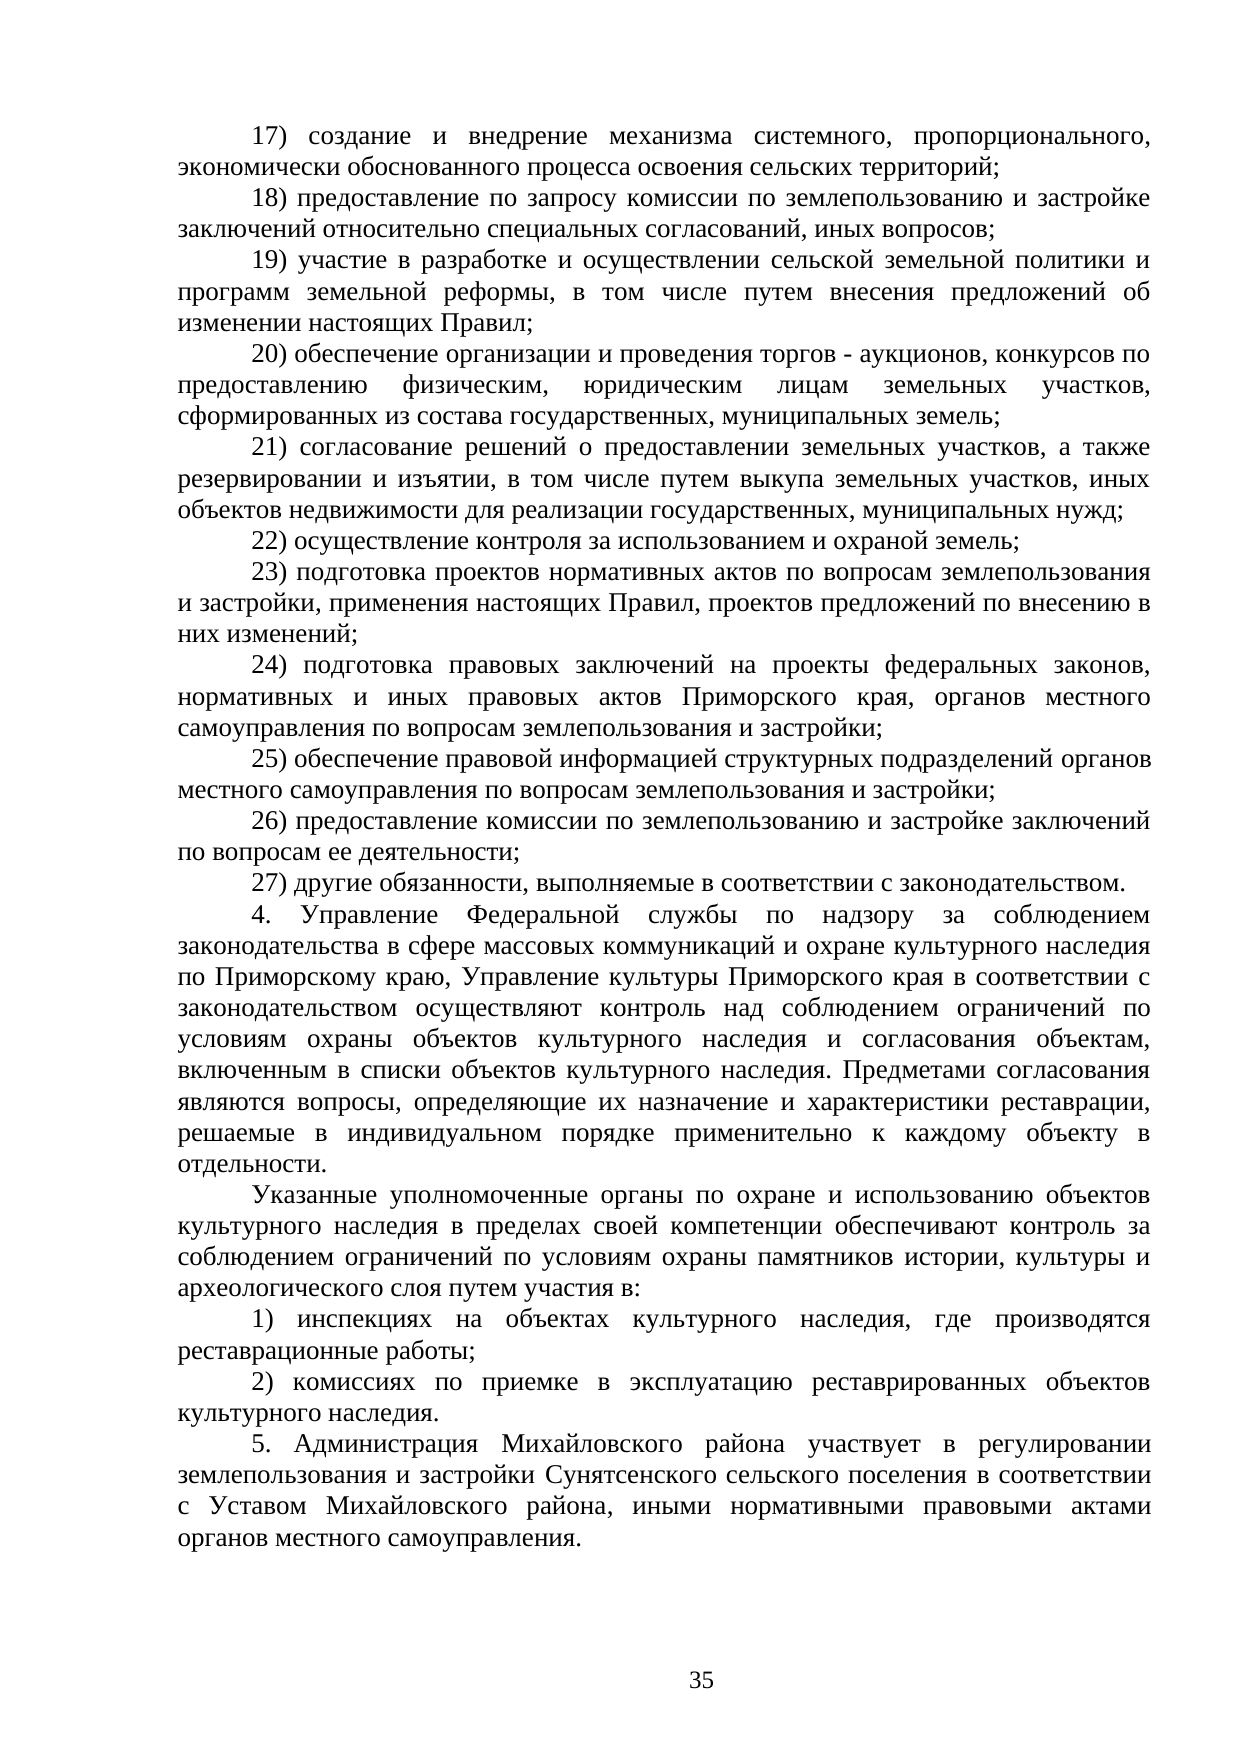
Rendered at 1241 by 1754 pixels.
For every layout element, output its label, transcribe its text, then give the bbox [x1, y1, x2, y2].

text 21) согласование решений о предоставлении земельных участков, а также резервировании и изъятии, в том числе путем выкупа земельных участков, иных объектов недвижимости для реализации государственных, муниципальных нужд; [177, 431, 1152, 524]
text 2) комиссиях по приемке в эксплуатацию реставрированных объектов культурного наследия. [177, 1365, 1152, 1427]
text 1) инспекциях на объектах культурного наследия, где производятся реставрационные работы; [177, 1303, 1152, 1365]
text 25) обеспечение правовой информацией структурных подразделений органов местного самоуправления по вопросам землепользования и застройки; [177, 742, 1152, 804]
text 27) другие обязанности, выполняемые в соответствии с законодательством. [177, 867, 1152, 898]
text 20) обеспечение организации и проведения торгов - аукционов, конкурсов по предоставлению физическим, юридическим лицам земельных участков, сформированных из состава государственных, муниципальных земель; [177, 337, 1152, 431]
text 19) участие в разработке и осуществлении сельской земельной политики и программ земельной реформы, в том числе путем внесения предложений об изменении настоящих Правил; [177, 244, 1152, 337]
text 24) подготовка правовых заключений на проекты федеральных законов, нормативных и иных правовых актов Приморского края, органов местного самоуправления по вопросам землепользования и застройки; [177, 648, 1152, 742]
text 17) создание и внедрение механизма системного, пропорционального, экономически обоснованного процесса освоения сельских территорий; [177, 119, 1152, 181]
text 23) подготовка проектов нормативных актов по вопросам землепользования и застройки, применения настоящих Правил, проектов предложений по внесению в них изменений; [177, 555, 1152, 648]
text 26) предоставление комиссии по землепользованию и застройке заключений по вопросам ее деятельности; [177, 804, 1152, 867]
text 18) предоставление по запросу комиссии по землепользованию и застройке заключений относительно специальных согласований, иных вопросов; [177, 181, 1152, 244]
text Указанные уполномоченные органы по охране и использованию объектов культурного наследия в пределах своей компетенции обеспечивают контроль за соблюдением ограничений по условиям охраны памятников истории, культуры и археологического слоя путем участия в: [177, 1178, 1152, 1303]
text 5. Администрация Михайловского района участвует в регулировании землепользования и застройки Сунятсенского сельского поселения в соответствии с Уставом Михайловского района, иными нормативными правовыми актами органов местного самоуправления. [177, 1427, 1152, 1552]
text 22) осуществление контроля за использованием и охраной земель; [177, 524, 1152, 555]
text 4. Управление Федеральной службы по надзору за соблюдением законодательства в сфере массовых коммуникаций и охране культурного наследия по Приморскому краю, Управление культуры Приморского края в соответствии с законодательством осуществляют контроль над соблюдением ограничений по условиям охраны объектов культурного наследия и согласования объектам, включенным в списки объектов культурного наследия. Предметами согласования являются вопросы, определяющие их назначение и характеристики реставрации, решаемые в индивидуальном порядке применительно к каждому объекту в отдельности. [177, 898, 1152, 1178]
